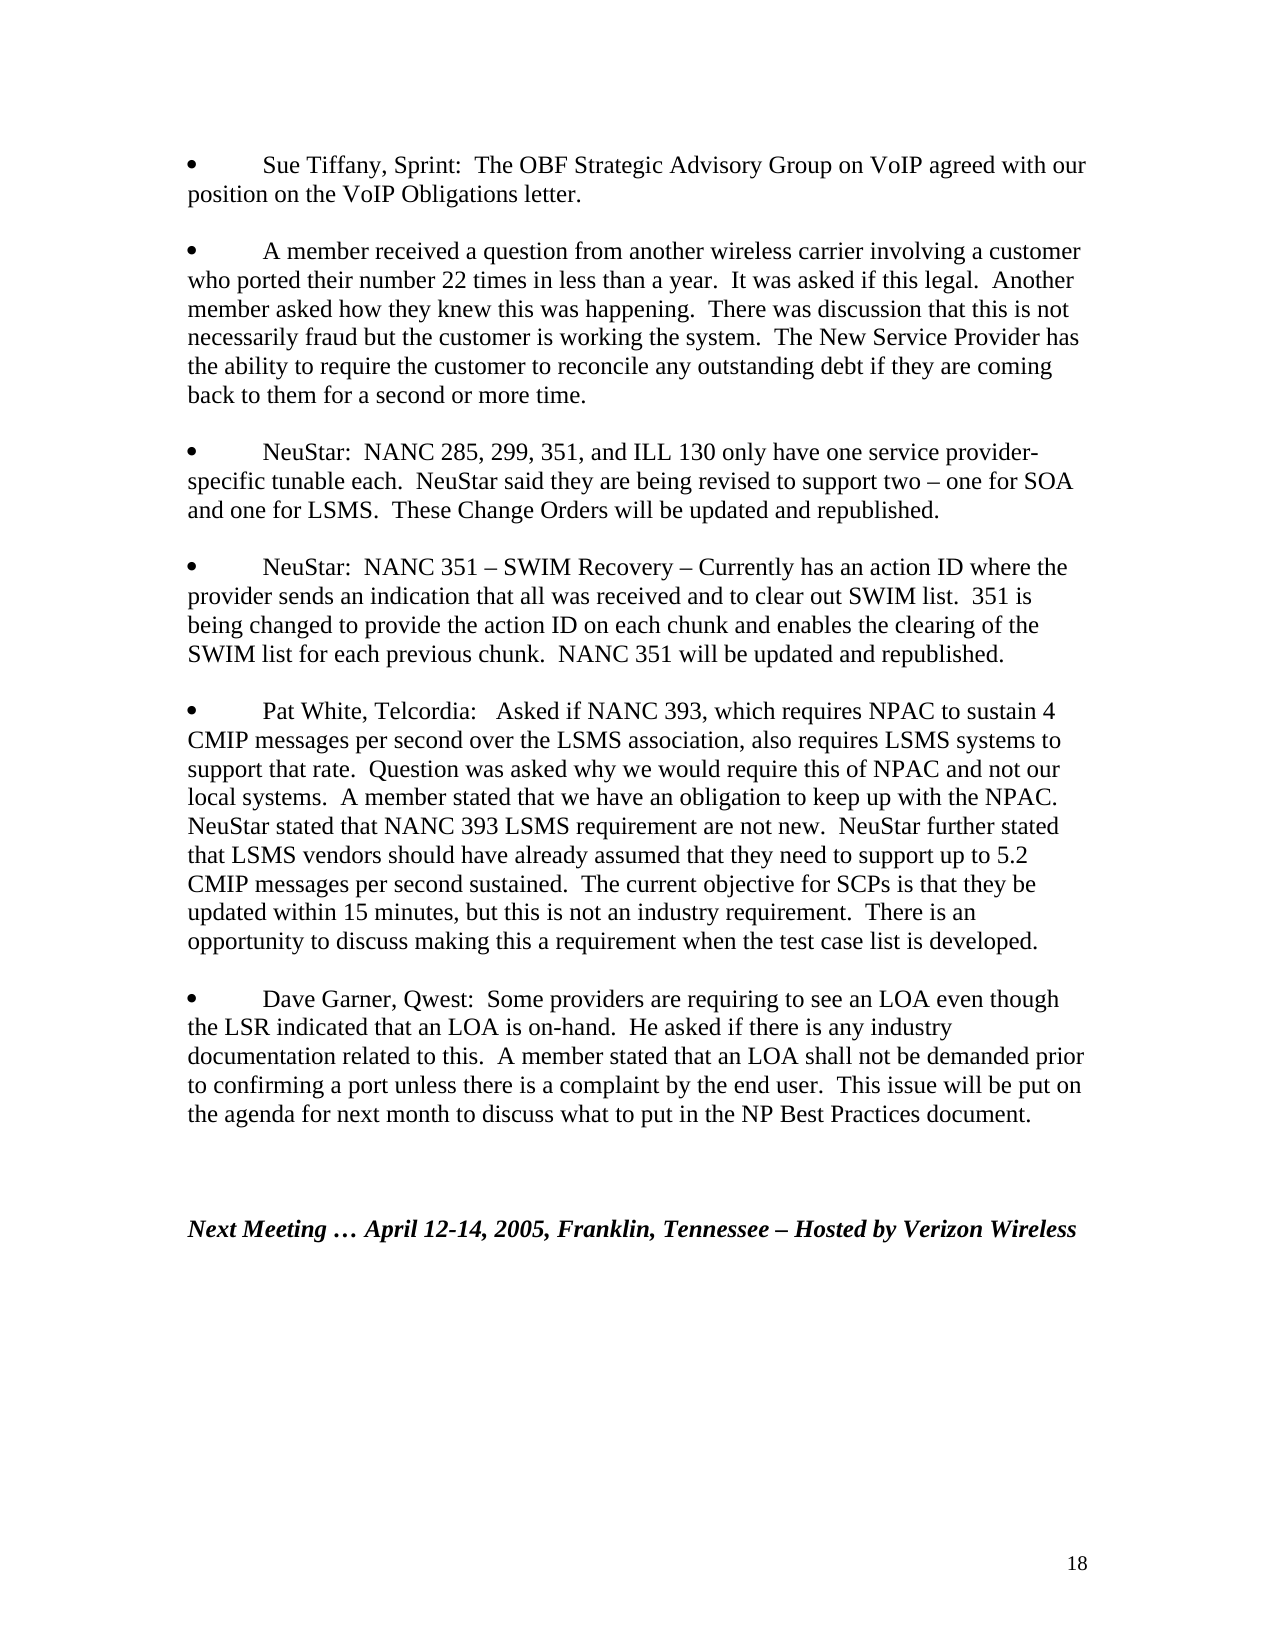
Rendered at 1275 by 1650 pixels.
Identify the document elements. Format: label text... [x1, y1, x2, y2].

list A member received a question from another wireless carrier involving a customer who ported their number 22 times in less than a year. It was asked if this legal. Another member asked how they knew this was happening. There was discussion that this is not necessarily fraud but the customer is working the system. The New Service Provider has the ability to require the customer to reconcile any outstanding debt if they are coming back to them for a second or more time. [187, 236, 1087, 409]
list NeuStar: NANC 351 – SWIM Recovery – Currently has an action ID where the provider sends an indication that all was received and to clear out SWIM list. 351 is being changed to provide the action ID on each chunk and enables the clearing of the SWIM list for each previous chunk. NANC 351 will be updated and republished. [187, 552, 1087, 667]
list Sue Tiffany, Sprint: The OBF Strategic Advisory Group on VoIP agreed with our position on the VoIP Obligations letter. [187, 150, 1087, 207]
list Dave Garner, Qwest: Some providers are requiring to see an LOA even though the LSR indicated that an LOA is on-hand. He asked if there is any industry documentation related to this. A member stated that an LOA shall not be demanded prior to confirming a port unless there is a complaint by the end user. This issue will be put on the agenda for next month to discuss what to put in the NP Best Practices document. [187, 984, 1087, 1127]
text Next Meeting … , – Hosted by Verizon Wireless [187, 1214, 1087, 1242]
list Pat White, Telcordia: Asked if NANC 393, which requires NPAC to sustain 4 CMIP messages per second over the LSMS association, also requires LSMS systems to support that rate. Question was asked why we would require this of NPAC and not our local systems. A member stated that we have an obligation to keep up with the NPAC. NeuStar stated that NANC 393 LSMS requirement are not new. NeuStar further stated that LSMS vendors should have already assumed that they need to support up to 5.2 CMIP messages per second sustained. The current objective for SCPs is that they be updated within 15 minutes, but this is not an industry requirement. There is an opportunity to discuss making this a requirement when the test case list is developed. [187, 696, 1087, 955]
list NeuStar: NANC 285, 299, 351, and ILL 130 only have one service provider-specific tunable each. NeuStar said they are being revised to support two – one for SOA and one for LSMS. These Change Orders will be updated and republished. [187, 437, 1087, 524]
